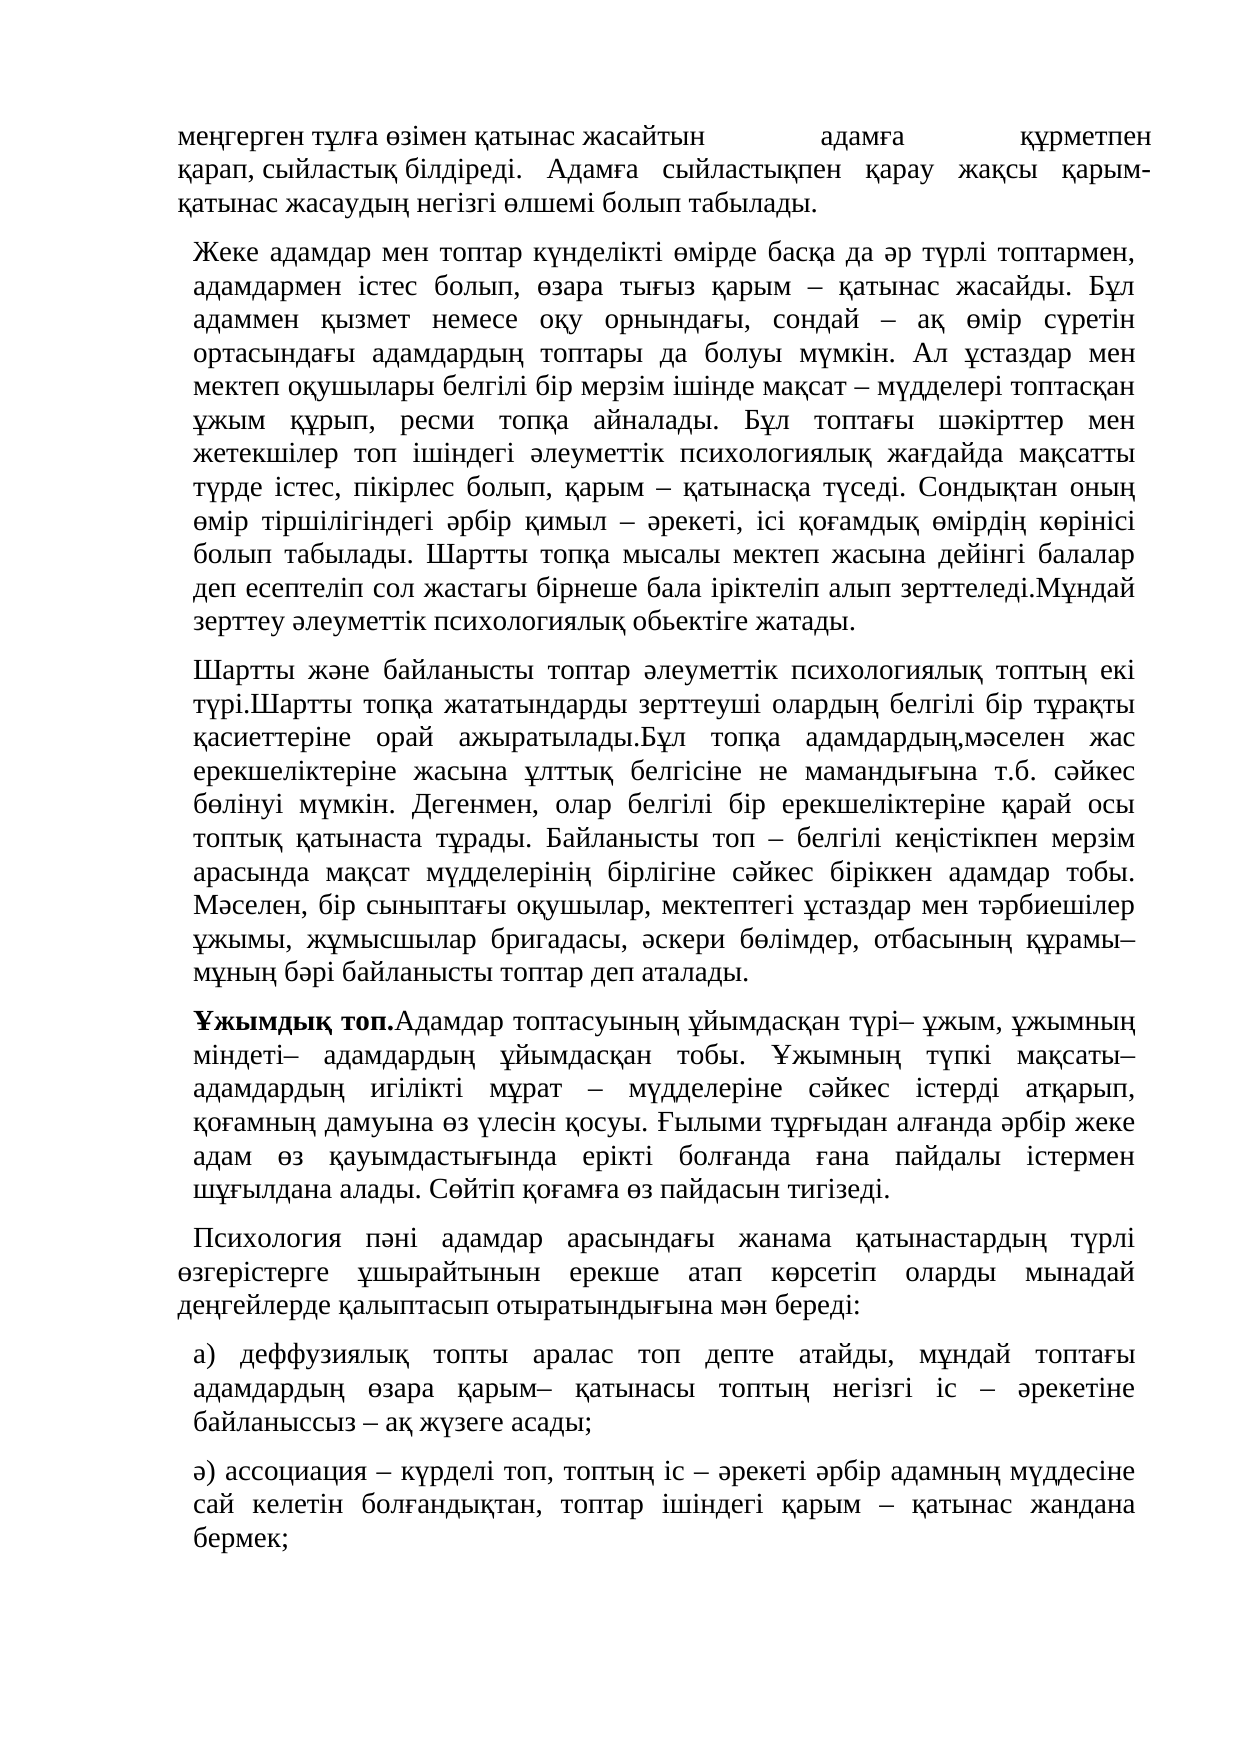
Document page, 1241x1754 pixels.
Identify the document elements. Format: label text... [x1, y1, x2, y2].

text а) деффузиялық топты аралас топ депте атайды, мұндай топтағы адамдардың өзара қарым– қатынасы топтың негізгі іс – әрекетіне байланыссыз – ақ жүзеге асады; [193, 1337, 1136, 1437]
text ә) ассоциация – күрделі топ, топтың іс – әрекеті әрбір адамның мүддесіне сай келетін болғандықтан, топтар ішіндегі қарым – қатынас жандана бермек; [193, 1453, 1136, 1553]
text Ұжымдық топ.Адамдар топтасуының ұйымдасқан түрі– ұжым, ұжымның міндеті– адамдардың ұйымдасқан тобы. Ұжымның түпкі мақсаты– адамдардың игілікті мұрат – мүдделеріне сәйкес істерді атқарып, қоғамның дамуына өз үлесін қосуы. Ғылыми тұрғыдан алғанда әрбір жеке адам өз қауымдастығында ерікті болғанда ғана пайдалы істермен шұғылдана алады. Сөйтіп қоғамға өз пайдасын тигізеді. [193, 1003, 1136, 1205]
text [177, 118, 1152, 219]
text Жеке адамдар мен топтар күнделікті өмірде басқа да әр түрлі топтармен, адамдармен істес болып, өзара тығыз қарым – қатынас жасайды. Бұл адаммен қызмет немесе оқу орнындағы, сондай – ақ өмір сүретін ортасындағы адамдардың топтары да болуы мүмкін. Ал ұстаздар мен мектеп оқушылары белгілі бір мерзім ішінде мақсат – мүдделері топтасқан ұжым құрып, ресми топқа айналады. Бұл топтағы шәкірттер мен жетекшілер топ ішіндегі әлеуметтік психологиялық жағдайда мақсатты түрде істес, пікірлес болып, қарым – қатынасқа түседі. Сондықтан оның өмір тіршілігіндегі әрбір қимыл – әрекеті, ісі қоғамдық өмірдің көрінісі болып табылады. Шартты топқа мысалы мектеп жасына дейінгі балалар деп есептеліп сол жастагы бірнеше бала іріктеліп алып зерттеледі.Мұндай зерттеу әлеуметтік психологиялық обьектіге жатады. [193, 234, 1136, 637]
text Шартты және байланысты топтар әлеуметтік психологиялық топтың екі түрі.Шартты топқа жататындарды зерттеуші олардың белгілі бір тұрақты қасиеттеріне орай ажыратылады.Бұл топқа адамдардың,мәселен жас ерекшеліктеріне жасына ұлттық белгісіне не мамандығына т.б. сәйкес бөлінуі мүмкін. Дегенмен, олар белгілі бір ерекшеліктеріне қарай осы топтық қатынаста тұрады. Байланысты топ – белгілі кеңістікпен мерзім арасында мақсат мүдделерінің бірлігіне сәйкес біріккен адамдар тобы. Мәселен, бір сыныптағы оқушылар, мектептегі ұстаздар мен тәрбиешілер ұжымы, жұмысшылар бригадасы, әскери бөлімдер, отбасының құрамы– мұның бәрі байланысты топтар деп аталады. [193, 652, 1136, 988]
text Психология пәні адамдар арасындағы жанама қатынастардың түрлі өзгерістерге ұшырайтынын ерекше атап көрсетіп оларды мынадай деңгейлерде қалыптасып отыратындығына мән береді: [177, 1220, 1136, 1321]
